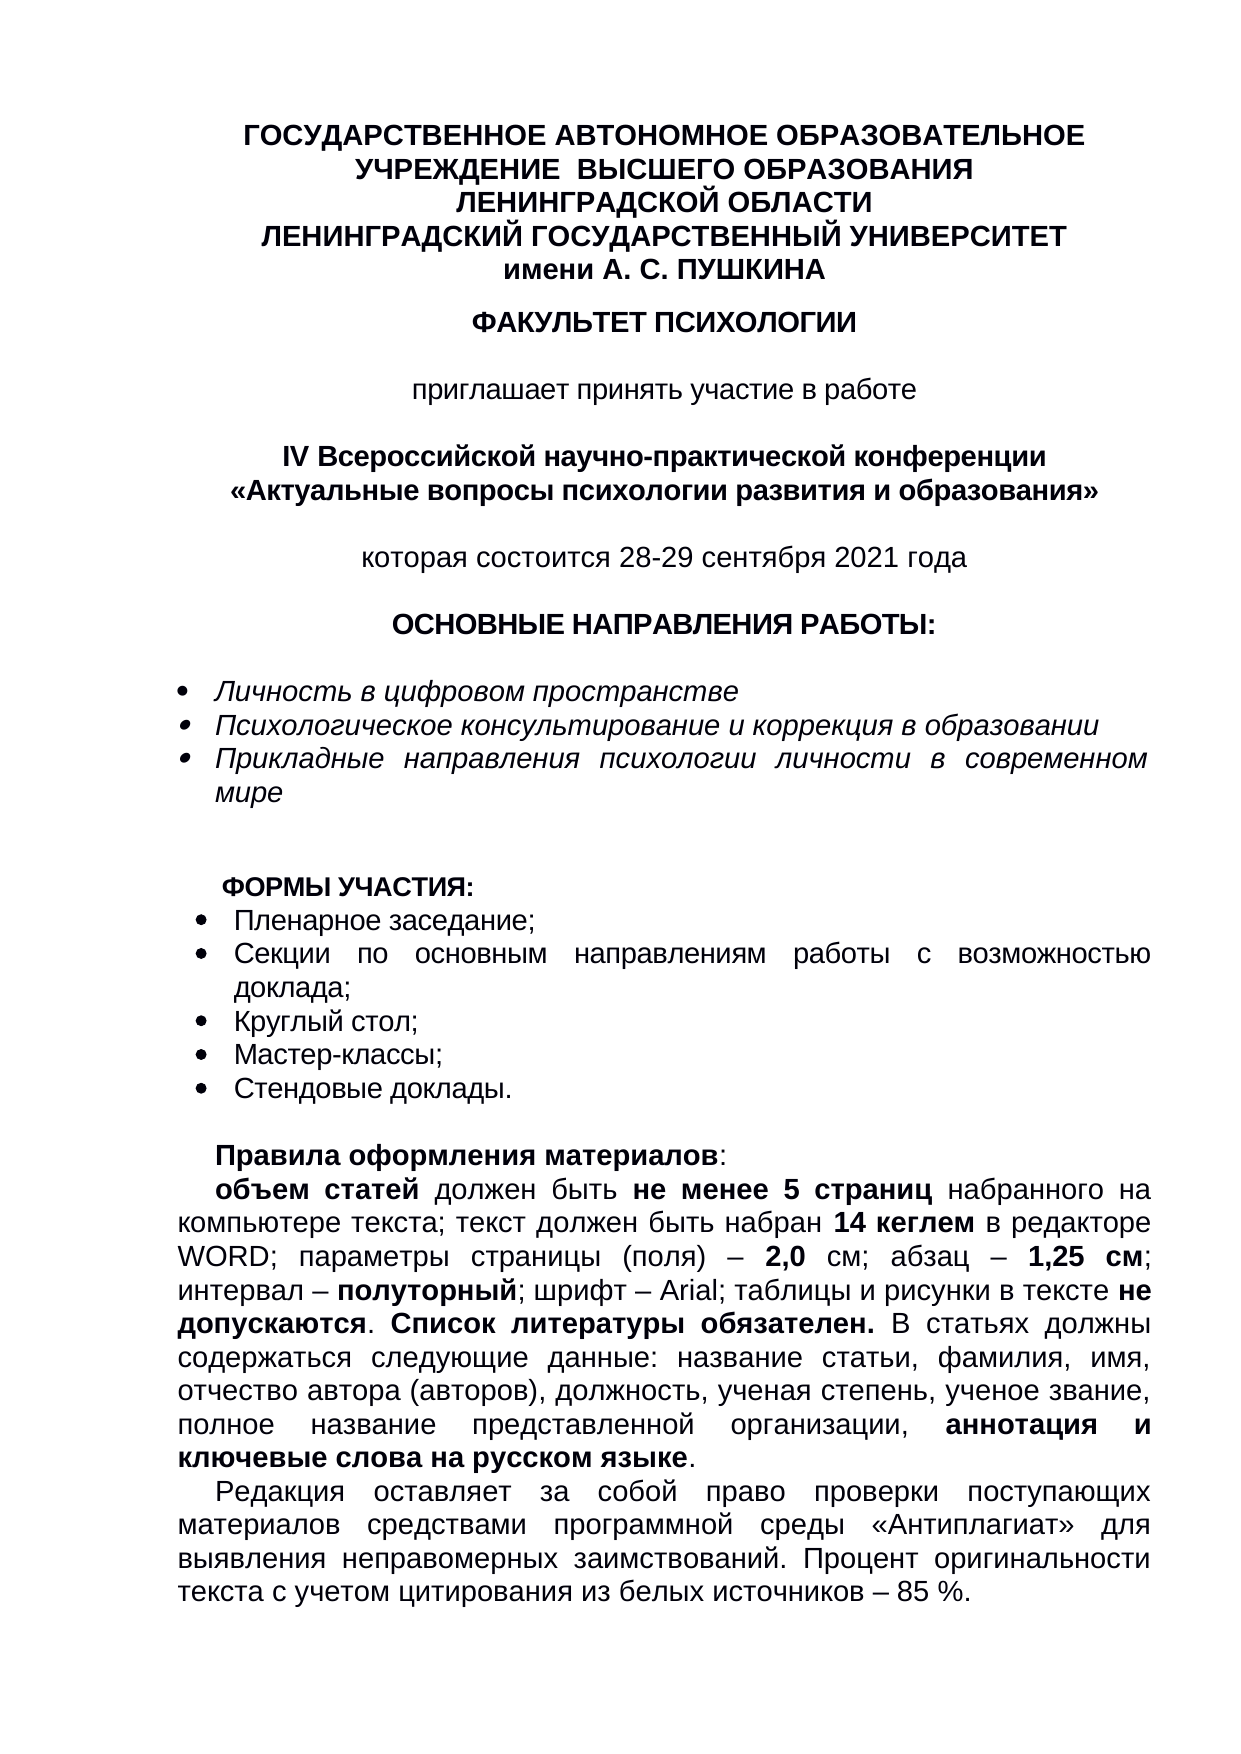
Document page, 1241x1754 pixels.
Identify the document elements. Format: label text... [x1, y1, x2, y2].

list Пленарное заседание; [196, 902, 1152, 936]
text ФАКУЛЬТЕТ ПСИХОЛОГИИ [177, 305, 1152, 338]
text Основные направления работы: [177, 607, 1152, 640]
text Редакция оставляет за собой право проверки поступающих материалов средствами программной среды «Антиплагиат» для выявления неправомерных заимствований. Процент оригинальности текста с учетом цитирования из белых источников – 85 %. [177, 1474, 1152, 1608]
text приглашает принять участие в работе [177, 372, 1152, 406]
list Психологическое консультирование и коррекция в образовании [177, 708, 1152, 741]
list Мастер-классы; [196, 1037, 1152, 1071]
text ЛЕНИНГРАДСКИЙ ГОСУДАРСТВЕННЫЙ УНИВЕРСИТЕТ [177, 219, 1152, 252]
text ЛЕНИНГРАДСКОЙ ОБЛАСТИ [177, 185, 1152, 219]
text «Актуальные вопросы психологии развития и образования» [177, 473, 1152, 506]
list Секции по основным направлениям работы с возможностью доклада; [196, 936, 1152, 1003]
list Прикладные направления психологии личности в современном мире [177, 741, 1152, 809]
list Стендовые доклады. [196, 1071, 1152, 1105]
text ГОСУДАРСТВЕННОЕ АВТОНОМНОЕ ОБРАЗОВАТЕЛЬНОЕ УЧРЕЖДЕНИЕ ВЫСШЕГО ОБРАЗОВАНИЯ [177, 118, 1152, 185]
text имени А. С. ПУШКИНА [177, 252, 1152, 286]
list Личность в цифровом пространстве [177, 674, 1152, 708]
text IV Всероссийской научно-практической конференции [177, 439, 1152, 473]
list Круглый стол; [196, 1003, 1152, 1037]
text ФОРМЫ УЧАСТИЯ: [177, 871, 1152, 902]
text которая состоится 28-29 сентября 2021 года [177, 540, 1152, 573]
text Правила оформления материалов: [177, 1138, 1152, 1172]
text объем статей должен быть не менее 5 страниц набранного на компьютере текста; текст должен быть набран 14 кеглем в редакторе WORD; параметры страницы (поля) – ; абзац – ; интервал – полуторный; шрифт – Arial; таблицы и рисунки в тексте не допускаются. Список литературы обязателен. В статьях должны содержаться следующие данные: название статьи, фамилия, имя, отчество автора (авторов), должность, ученая степень, ученое звание, полное название представленной организации, аннотация и ключевые слова на русском языке. [177, 1172, 1152, 1474]
